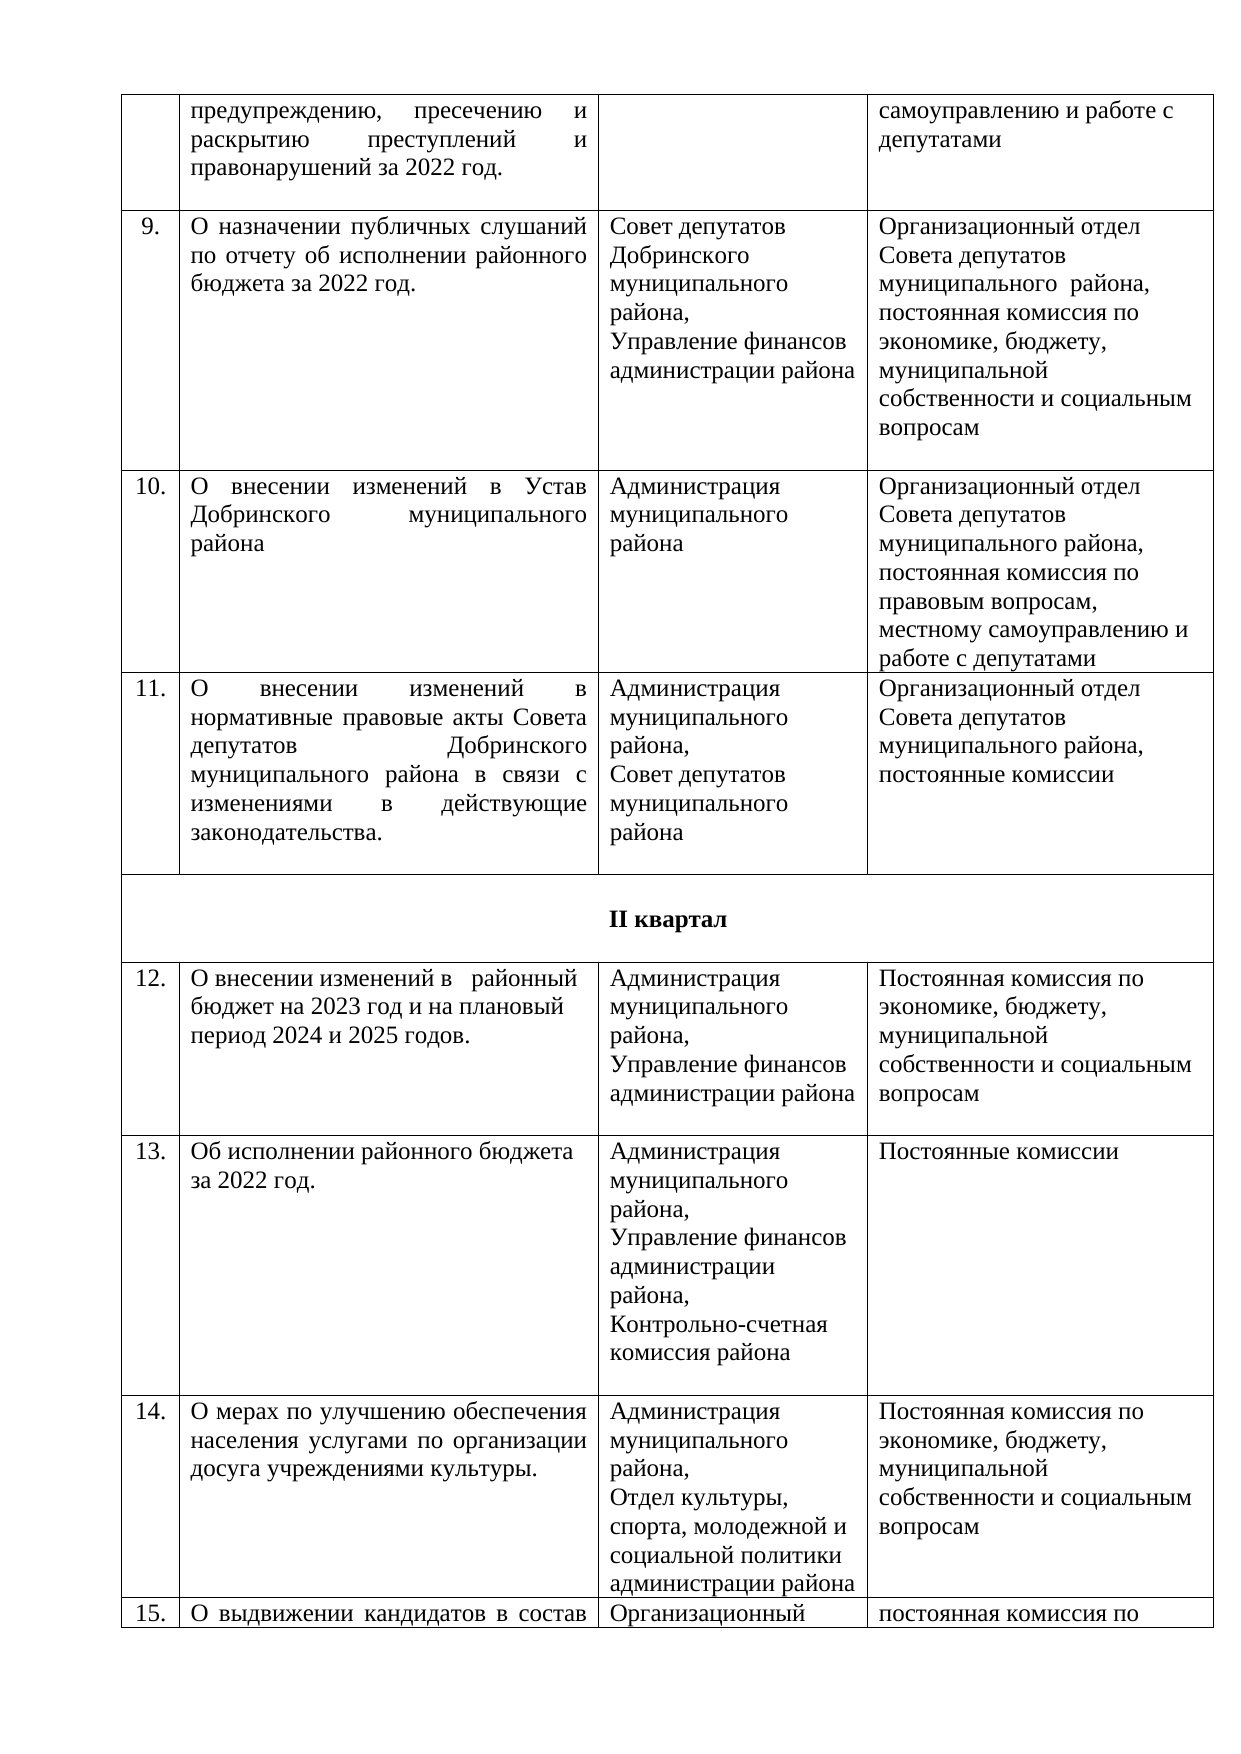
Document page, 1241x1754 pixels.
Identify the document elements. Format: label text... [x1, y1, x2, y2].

table_cell 15. [122, 1598, 179, 1627]
table_cell 10. [122, 471, 179, 672]
table_cell О мерах по улучшению обеспечения населения услугами по организации досуга учреждениями культуры. [180, 1396, 598, 1597]
table_cell Об исполнении районного бюджета за 2022 год. [180, 1136, 598, 1395]
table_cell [599, 95, 867, 210]
table_cell О внесении изменений в Устав Добринского муниципального района [180, 471, 598, 672]
table_cell 13. [122, 1136, 179, 1395]
table_cell Администрация муниципального района [599, 471, 867, 672]
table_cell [599, 1598, 867, 1627]
table_cell Организационный отдел Совета депутатов муниципального района, постоянная комиссия по экономике, бюджету, муниципальной собственности и социальным вопросам [868, 211, 1213, 470]
table_cell Постоянные комиссии [868, 1136, 1213, 1395]
table_cell Организационный отдел Совета депутатов муниципального района, постоянные комиссии [868, 673, 1213, 874]
table_cell 11. [122, 673, 179, 874]
table_cell 9. [122, 211, 179, 470]
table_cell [868, 95, 1213, 210]
table_cell О внесении изменений в нормативные правовые акты Совета депутатов Добринского муниципального района в связи с изменениями в действующие законодательства. [180, 673, 598, 874]
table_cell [180, 95, 598, 210]
table_cell Администрация муниципального района, Управление финансов администрации района [599, 963, 867, 1135]
table_cell 8. [122, 95, 179, 210]
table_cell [868, 1598, 1213, 1627]
table_cell Администрация муниципального района, Совет депутатов муниципального района [599, 673, 867, 874]
table_cell Администрация муниципального района, Отдел культуры, спорта, молодежной и социальной политики администрации района [599, 1396, 867, 1597]
table_cell 12. [122, 963, 179, 1135]
table_cell Постоянная комиссия по экономике, бюджету, муниципальной собственности и социальным вопросам [868, 963, 1213, 1135]
table_cell Организационный отдел Совета депутатов муниципального района, постоянная комиссия по правовым вопросам, местному самоуправлению и работе с депутатами [868, 471, 1213, 672]
table_cell Постоянная комиссия по экономике, бюджету, муниципальной собственности и социальным вопросам [868, 1396, 1213, 1597]
table_cell Совет депутатов Добринского муниципального района, Управление финансов администрации района [599, 211, 867, 470]
table_cell II квартал [122, 875, 1213, 962]
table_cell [180, 1598, 598, 1627]
table_cell О внесении изменений в районный бюджет на 2023 год и на плановый период 2024 и 2025 годов. [180, 963, 598, 1135]
table_cell Администрация муниципального района, Управление финансов администрации района, Контрольно-счетная комиссия района [599, 1136, 867, 1395]
table_cell 14. [122, 1396, 179, 1597]
table_cell О назначении публичных слушаний по отчету об исполнении районного бюджета за 2022 год. [180, 211, 598, 470]
